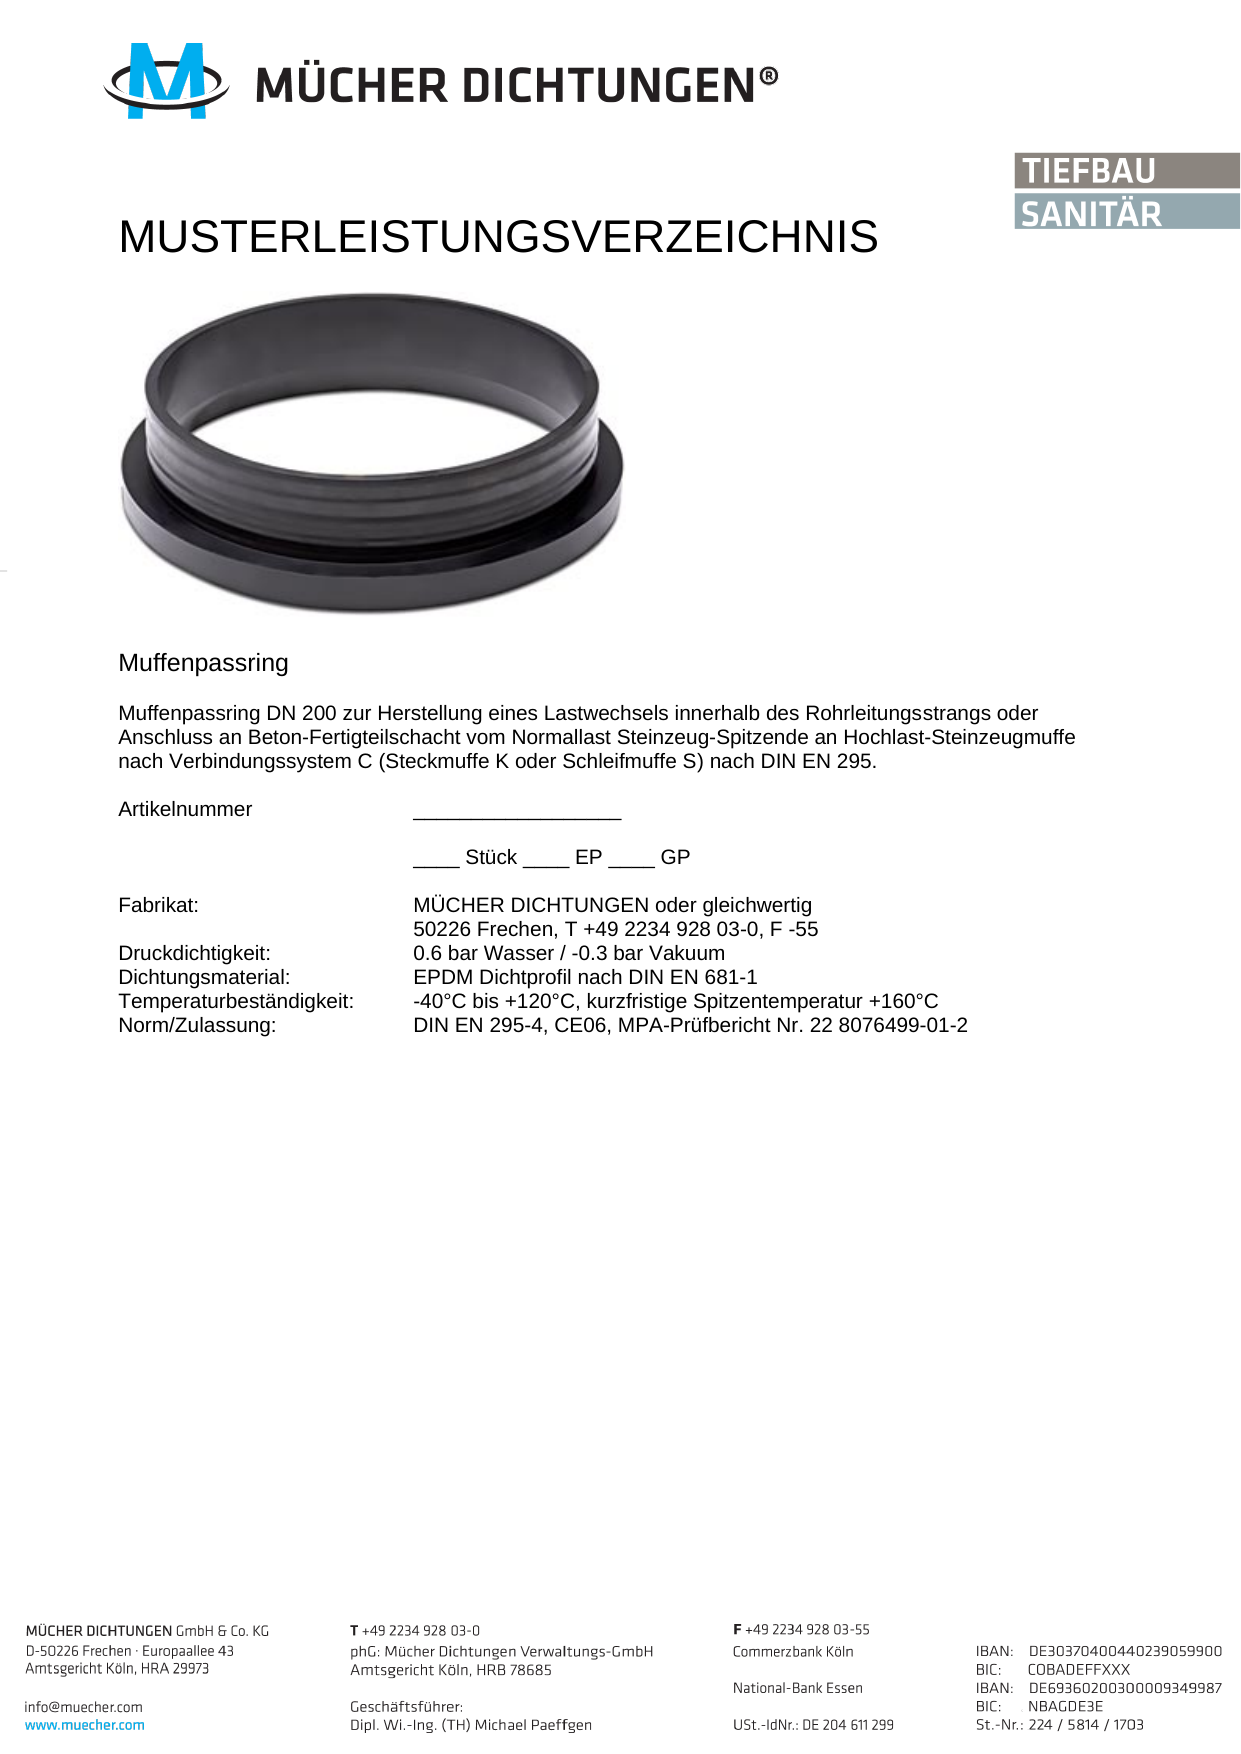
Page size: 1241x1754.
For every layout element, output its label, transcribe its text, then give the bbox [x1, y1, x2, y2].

picture [0, 43, 1241, 1733]
text Fabrikat: MÜCHER DICHTUNGEN oder gleichwertig [118, 893, 1092, 917]
picture [148, 43, 185, 94]
text Artikelnummer __________________ [118, 797, 1092, 821]
text ____ Stück ____ EP ____ GP [118, 845, 1092, 869]
text Druckdichtigkeit: 0.6 bar Wasser / -0.3 bar Vakuum [118, 941, 1092, 964]
text Dichtungsmaterial: EPDM Dichtprofil nach DIN EN 681-1 [118, 964, 1092, 988]
text MUSTERLEISTUNGSVERZEICHNIS [118, 210, 1092, 263]
text Muffenpassring [118, 648, 1092, 677]
text Norm/Zulassung: DIN EN 295-4, CE06, MPA-Prüfbericht Nr. 22 8076499-01-2 [118, 1012, 1092, 1036]
text Muffenpassring DN 200 zur Herstellung eines Lastwechsels innerhalb des Rohrleitungsstrangs oder Anschluss an Beton-Fertigteilschacht vom Normallast Steinzeug-Spitzende an Hochlast-Steinzeugmuffe nach Verbindungssystem C (Steckmuffe K oder Schleifmuffe S) nach DIN EN 295. [118, 701, 1092, 773]
text Temperaturbeständigkeit: -40°C bis +120°C, kurzfristige Spitzentemperatur +160°C [118, 988, 1092, 1012]
text 50226 Frechen, T +49 2234 928 03-0, F -55 [118, 917, 1092, 941]
